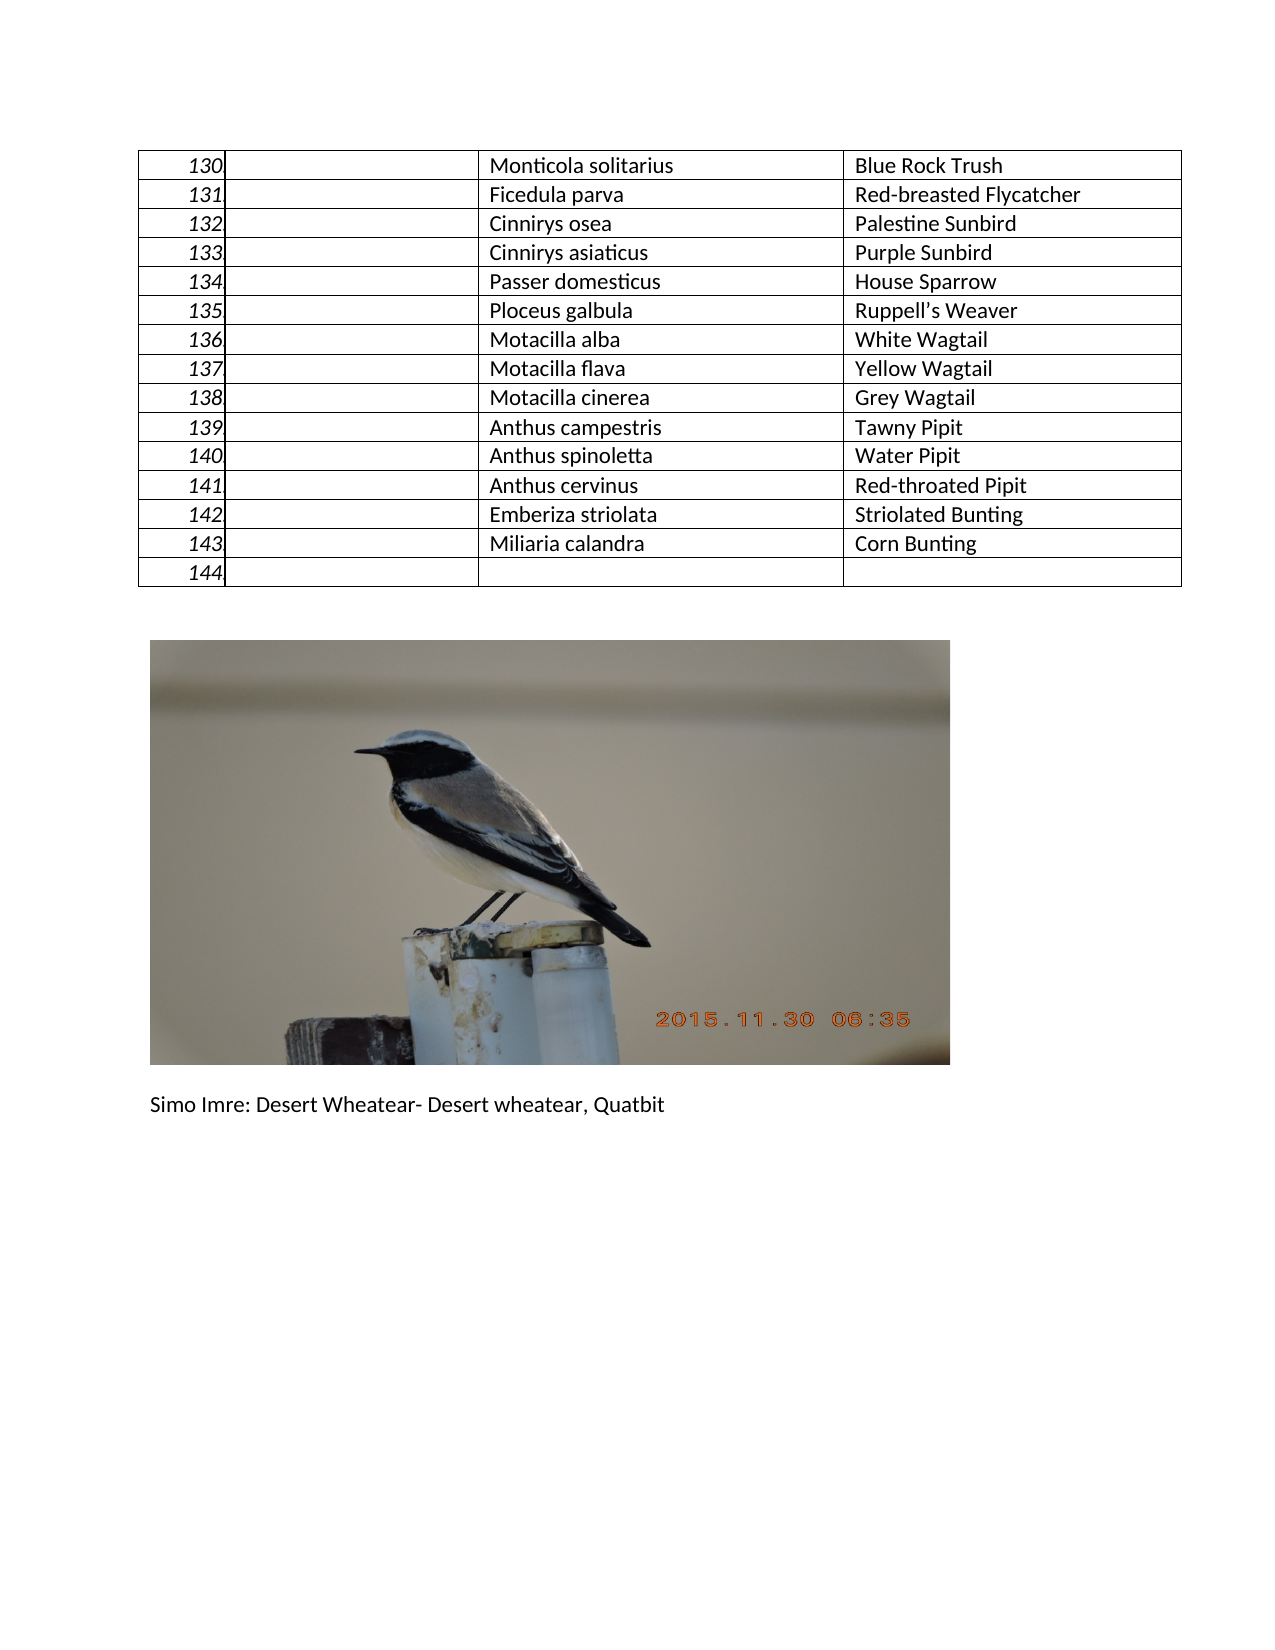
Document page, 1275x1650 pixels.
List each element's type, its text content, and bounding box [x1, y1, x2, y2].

table_cell Emberiza striolata [479, 500, 843, 528]
table_cell Cinnirys osea [479, 209, 843, 237]
table_cell [226, 267, 478, 295]
table_cell Water Pipit [844, 442, 1181, 470]
table_cell [226, 325, 478, 353]
table_cell Ficedula parva [479, 180, 843, 208]
table_cell [226, 529, 478, 557]
table_cell [139, 325, 224, 353]
table_cell [139, 500, 224, 528]
table_cell Striolated Bunting [844, 500, 1181, 528]
table_cell Monticola solitarius [479, 151, 843, 179]
table_cell [139, 471, 224, 499]
table_cell [139, 384, 224, 412]
table_cell Blue Rock Trush [844, 151, 1181, 179]
table_cell Motacilla flava [479, 355, 843, 382]
table_cell [226, 500, 478, 528]
table_cell [139, 355, 224, 382]
table_cell Anthus cervinus [479, 471, 843, 499]
table_cell [226, 384, 478, 412]
table_cell [844, 558, 1181, 586]
table_cell Anthus spinoletta [479, 442, 843, 470]
table_cell [139, 151, 224, 179]
table_cell Red-throated Pipit [844, 471, 1181, 499]
table_cell Motacilla alba [479, 325, 843, 353]
table_cell [139, 558, 224, 586]
table_cell [226, 413, 478, 441]
table_cell Yellow Wagtail [844, 355, 1181, 382]
table_cell [226, 355, 478, 382]
table_cell [479, 558, 843, 586]
table_cell [226, 471, 478, 499]
table_cell [226, 180, 478, 208]
table_cell [139, 238, 224, 266]
table_cell [139, 267, 224, 295]
table_cell Corn Bunting [844, 529, 1181, 557]
table_cell [139, 413, 224, 441]
table_cell Palestine Sunbird [844, 209, 1181, 237]
text Simo Imre: Desert Wheatear- Desert wheatear, Quatbit [150, 1090, 1125, 1118]
table_cell Grey Wagtail [844, 384, 1181, 412]
table_cell Miliaria calandra [479, 529, 843, 557]
table_cell Passer domesticus [479, 267, 843, 295]
table_cell [139, 180, 224, 208]
picture [150, 640, 951, 1065]
table_cell [139, 296, 224, 324]
table_cell [226, 209, 478, 237]
table_cell [139, 209, 224, 237]
table_cell [226, 442, 478, 470]
table_cell [139, 529, 224, 557]
table_cell [226, 238, 478, 266]
table_cell Ploceus galbula [479, 296, 843, 324]
table_cell Motacilla cinerea [479, 384, 843, 412]
table_cell White Wagtail [844, 325, 1181, 353]
table_cell Red-breasted Flycatcher [844, 180, 1181, 208]
table_cell Tawny Pipit [844, 413, 1181, 441]
table_cell [139, 442, 224, 470]
table_cell Cinnirys asiaticus [479, 238, 843, 266]
table_cell Ruppell’s Weaver [844, 296, 1181, 324]
table_cell [226, 151, 478, 179]
table_cell Purple Sunbird [844, 238, 1181, 266]
table_cell House Sparrow [844, 267, 1181, 295]
table_cell [226, 558, 478, 586]
table_cell Anthus campestris [479, 413, 843, 441]
table_cell [226, 296, 478, 324]
